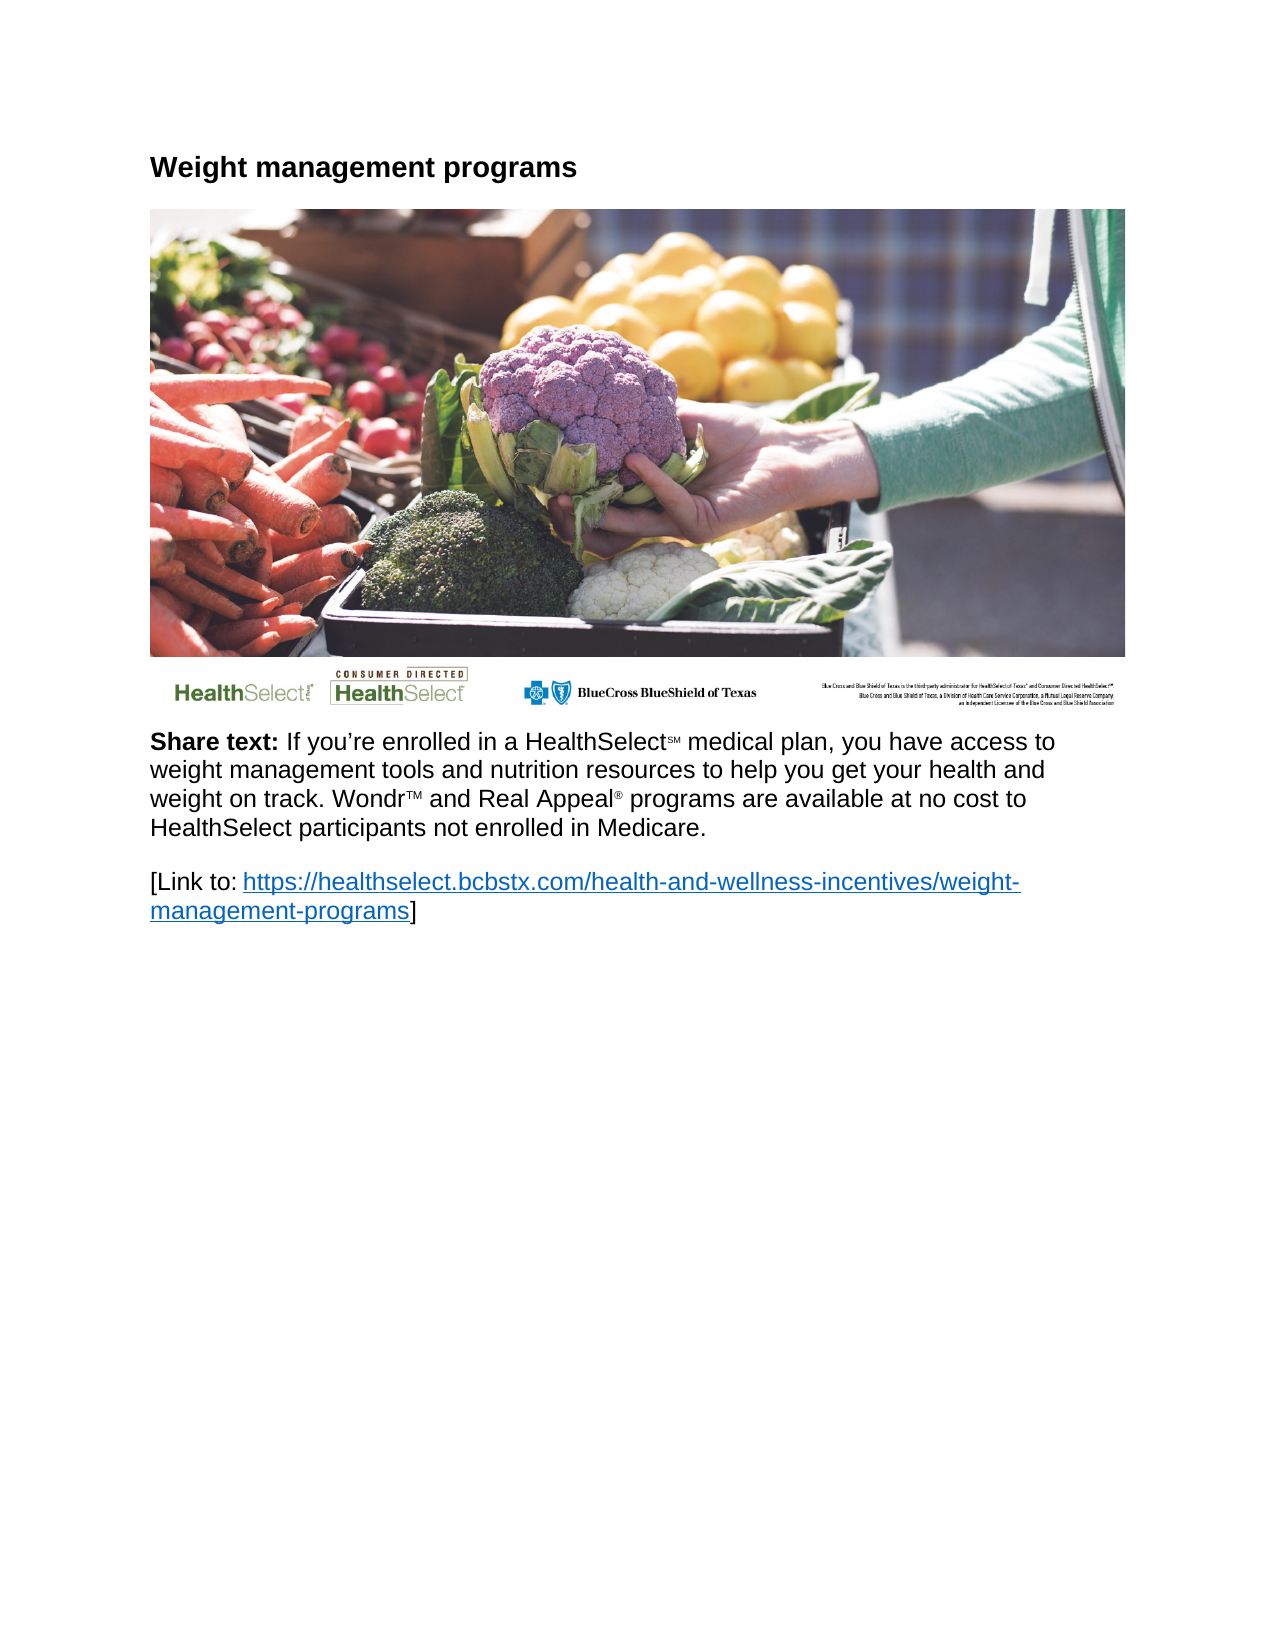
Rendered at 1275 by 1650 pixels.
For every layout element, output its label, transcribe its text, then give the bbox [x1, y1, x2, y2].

text Share text: If you’re enrolled in a HealthSelectSM medical plan, you have access to weight management tools and nutrition resources to help you get your health and weight on track. WondrTM and Real Appeal® programs are available at no cost to HealthSelect participants not enrolled in Medicare. [150, 726, 1125, 841]
text [Link to: https://healthselect.bcbstx.com/health-and-wellness-incentives/weight-management-programs] [150, 867, 1125, 924]
picture [150, 209, 1125, 722]
text Weight management programs [150, 150, 1125, 183]
